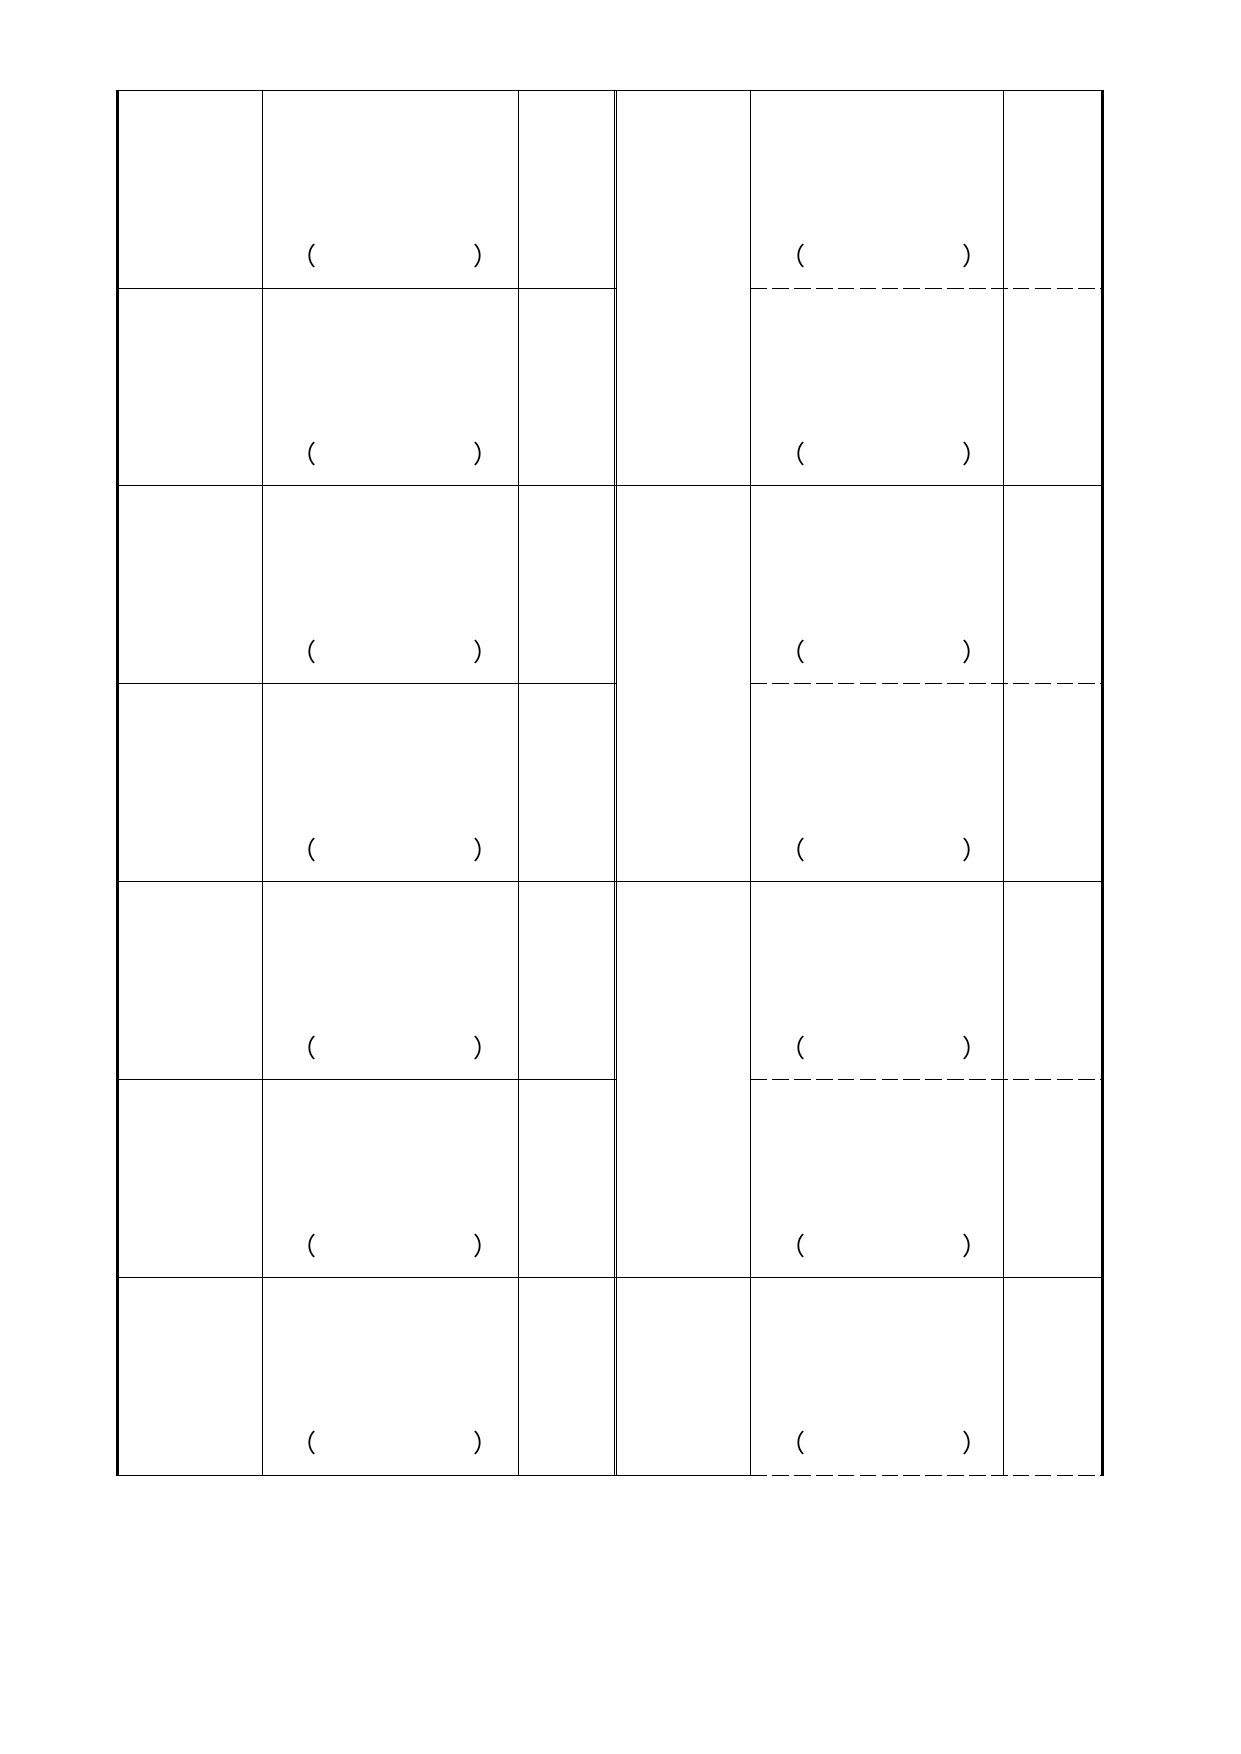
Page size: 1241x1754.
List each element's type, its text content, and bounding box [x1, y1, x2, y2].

table_cell （ ） [263, 1278, 518, 1475]
table_cell [519, 91, 614, 287]
table_cell （ ） [751, 1278, 1003, 1475]
table_cell [1004, 882, 1101, 1079]
table_cell [617, 486, 750, 881]
table_cell [519, 1080, 614, 1277]
table_cell [119, 91, 262, 287]
table_cell [119, 1278, 262, 1475]
table_cell [1004, 486, 1101, 683]
table_cell [1004, 683, 1101, 881]
table_cell [1004, 1278, 1101, 1475]
table_cell （ ） [751, 683, 1003, 881]
table_cell [519, 289, 614, 485]
table_cell [519, 684, 614, 881]
table_cell （ ） [263, 882, 518, 1079]
table_cell [119, 882, 262, 1079]
table_cell [119, 289, 262, 485]
table_cell （ ） [751, 1079, 1003, 1277]
table_cell [519, 882, 614, 1079]
table_cell （ ） [751, 91, 1003, 287]
table_cell （ ） [263, 486, 518, 683]
table_cell [617, 882, 750, 1277]
table_cell [617, 91, 750, 485]
table_cell （ ） [751, 882, 1003, 1079]
table_cell [519, 486, 614, 683]
table_cell （ ） [751, 486, 1003, 683]
table_cell [119, 486, 262, 683]
table_cell （ ） [263, 684, 518, 881]
table_cell [617, 1278, 750, 1475]
table_cell [119, 684, 262, 881]
table_cell [119, 1080, 262, 1277]
table_cell [1004, 91, 1101, 287]
table_cell [1004, 1079, 1101, 1277]
table_cell （ ） [263, 91, 518, 287]
table_cell [1004, 288, 1101, 485]
table_cell [519, 1278, 614, 1475]
table_cell （ ） [751, 288, 1003, 485]
table_cell （ ） [263, 1080, 518, 1277]
table_cell （ ） [263, 289, 518, 485]
